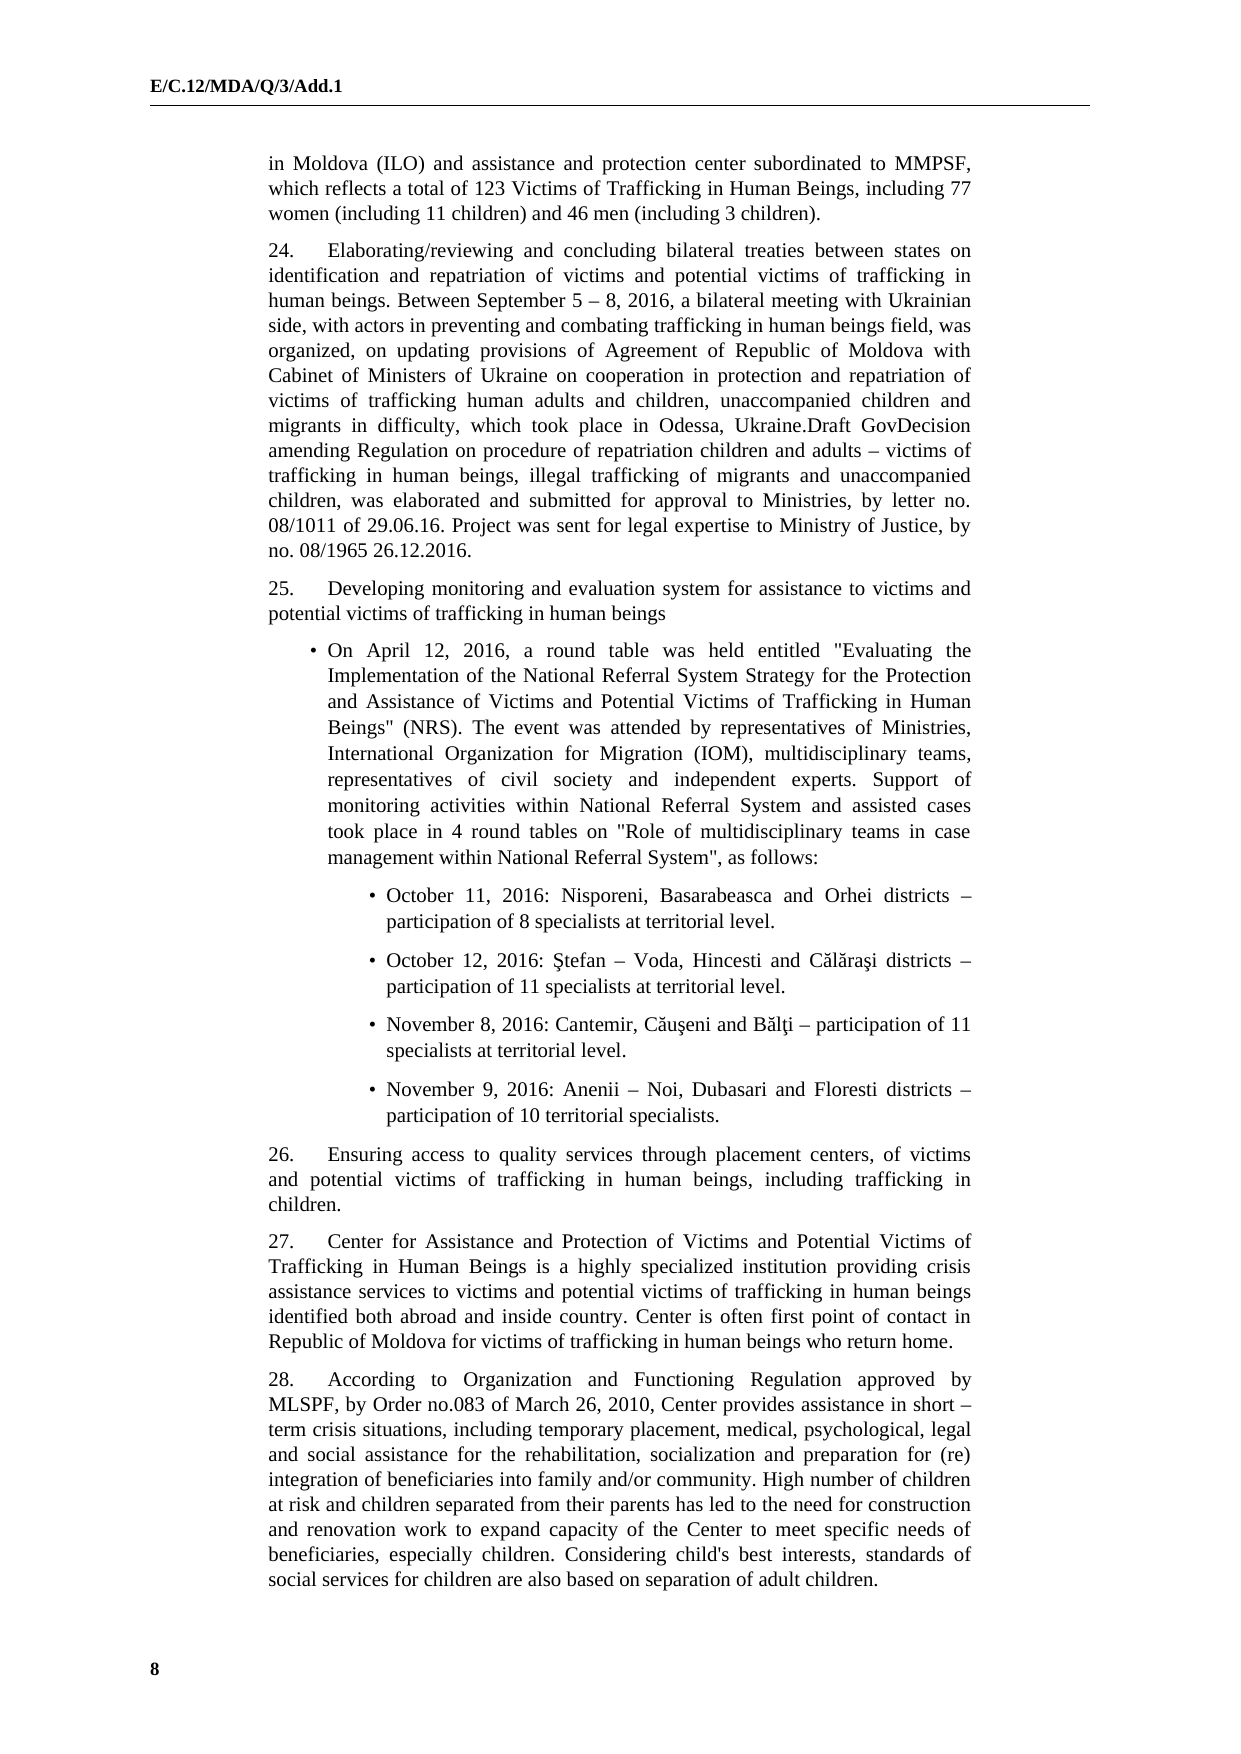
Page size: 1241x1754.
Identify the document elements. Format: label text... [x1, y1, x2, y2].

list October 11, 2016: Nisporeni, Basarabeasca and Orhei districts – participation of 8 specialists at territorial level. [368, 883, 972, 933]
list On April 12, 2016, a round table was held entitled "Evaluating the Implementation of the National Referral System Strategy for the Protection and Assistance of Victims and Potential Victims of Trafficking in Human Beings" (NRS). The event was attended by representatives of Ministries, International Organization for Migration (IOM), multidisciplinary teams, representatives of civil society and independent experts. Support of monitoring activities within National Referral System and assisted cases took place in 4 round tables on "Role of multidisciplinary teams in case management within National Referral System", as follows: [309, 637, 972, 869]
text Elaborating/reviewing and concluding bilateral treaties between states on identification and repatriation of victims and potential victims of trafficking in human beings. Between September 5 – 8, 2016, a bilateral meeting with Ukrainian side, with actors in preventing and combating trafficking in human beings field, was organized, on updating provisions of Agreement of Republic of Moldova with Cabinet of Ministers of Ukraine on cooperation in protection and repatriation of victims of trafficking human adults and children, unaccompanied children and migrants in difficulty, which took place in Odessa, Ukraine.Draft GovDecision amending Regulation on procedure of repatriation children and adults – victims of trafficking in human beings, illegal trafficking of migrants and unaccompanied children, was elaborated and submitted for approval to Ministries, by letter no. 08/1011 of 29.06.16. Project was sent for legal expertise to Ministry of Justice, by no. 08/1965 26.12.2016. [268, 237, 972, 562]
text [268, 150, 972, 225]
text According to Organization and Functioning Regulation approved by MLSPF, by Order no.083 of March 26, 2010, Center provides assistance in short – term crisis situations, including temporary placement, medical, psychological, legal and social assistance for the rehabilitation, socialization and preparation for (re) integration of beneficiaries into family and/or community. High number of children at risk and children separated from their parents has led to the need for construction and renovation work to expand capacity of the Center to meet specific needs of beneficiaries, especially children. Considering child's best interests, standards of social services for children are also based on separation of adult children. [268, 1366, 972, 1591]
text Developing monitoring and evaluation system for assistance to victims and potential victims of trafficking in human beings [268, 575, 972, 625]
list October 12, 2016: Ştefan – Voda, Hincesti and Călăraşi districts – participation of 11 specialists at territorial level. [368, 948, 972, 998]
text Center for Assistance and Protection of Victims and Potential Victims of Trafficking in Human Beings is a highly specialized institution providing crisis assistance services to victims and potential victims of trafficking in human beings identified both abroad and inside country. Center is often first point of contact in Republic of Moldova for victims of trafficking in human beings who return home. [268, 1228, 972, 1353]
text Ensuring access to quality services through placement centers, of victims and potential victims of trafficking in human beings, including trafficking in children. [268, 1141, 972, 1216]
list November 9, 2016: Anenii – Noi, Dubasari and Floresti districts – participation of 10 territorial specialists. [368, 1077, 972, 1127]
list November 8, 2016: Cantemir, Căuşeni and Bălţi – participation of 11 specialists at territorial level. [368, 1012, 972, 1062]
